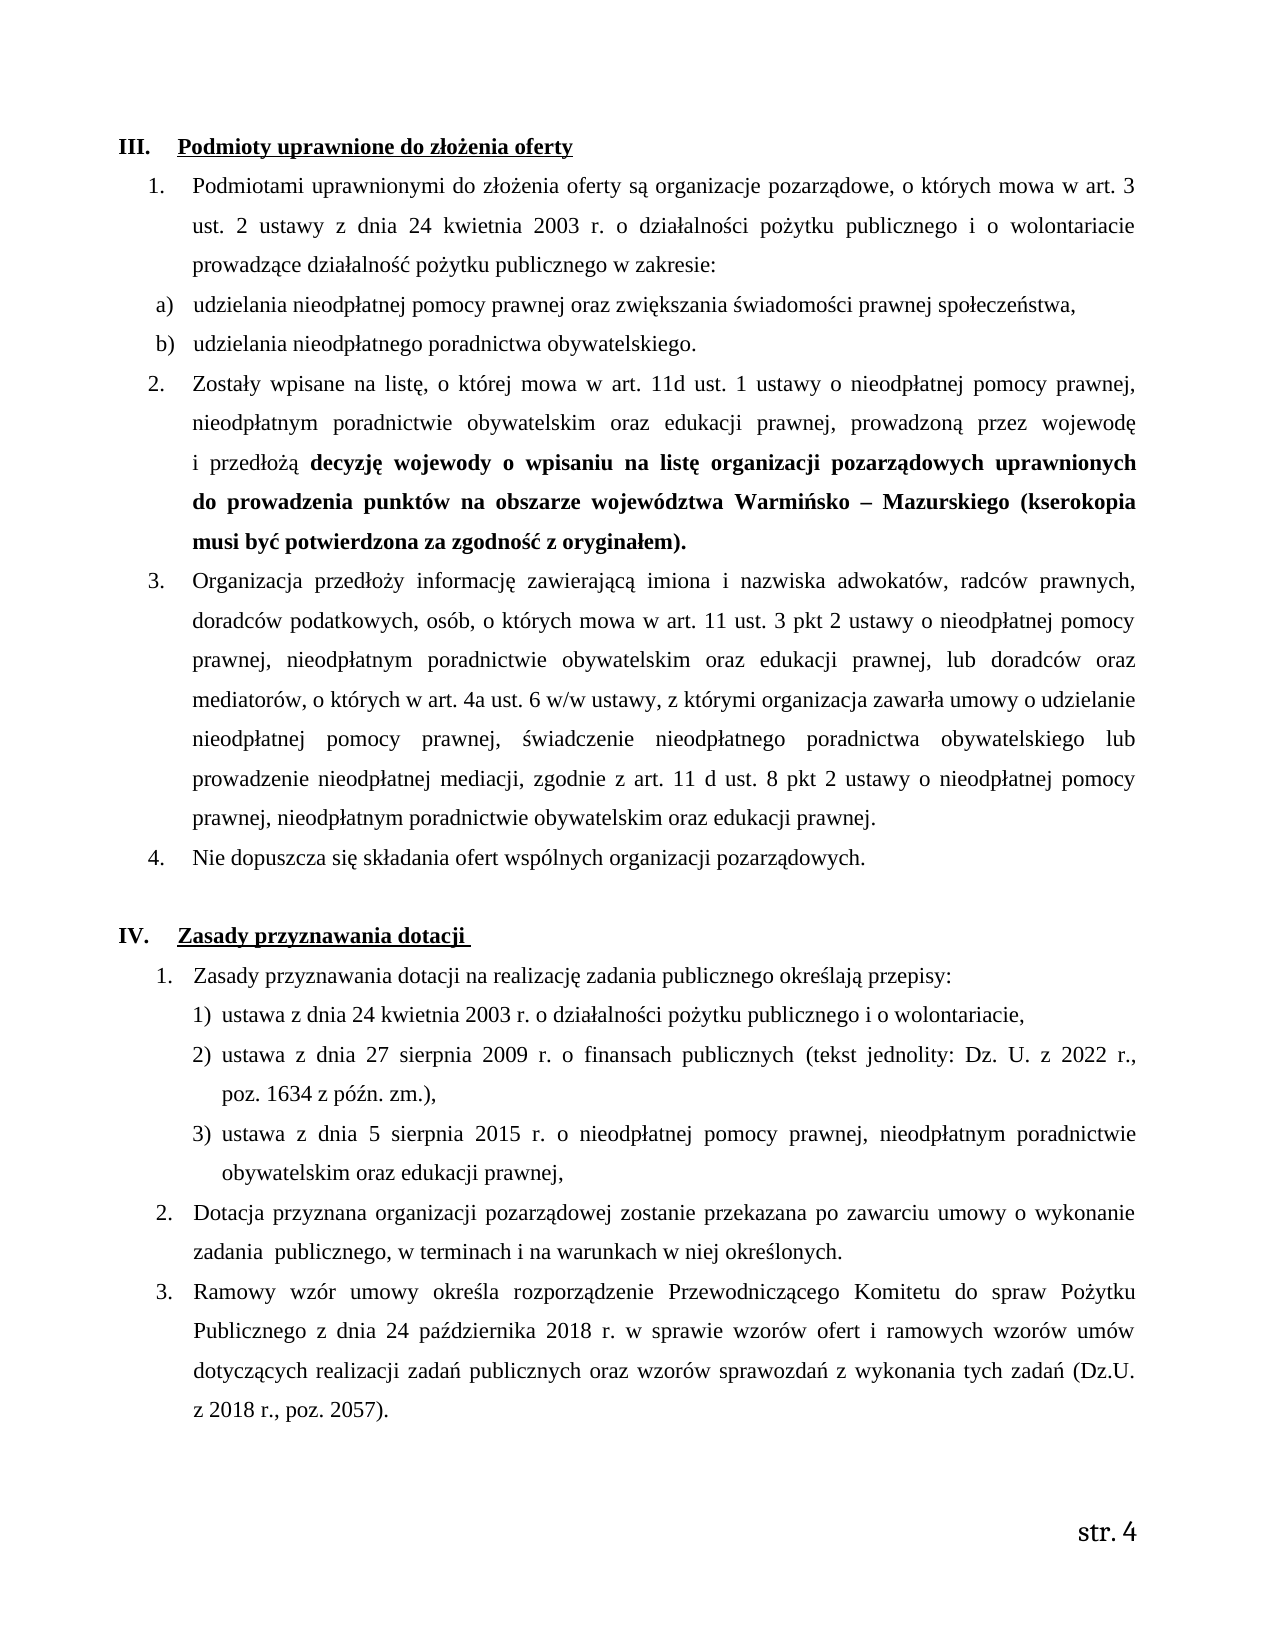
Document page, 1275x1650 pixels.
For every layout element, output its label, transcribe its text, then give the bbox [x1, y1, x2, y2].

list Podmioty uprawnione do złożenia oferty [118, 133, 1137, 159]
list Zostały wpisane na listę, o której mowa w art. 11d ust. 1 ustawy o nieodpłatnej pomocy prawnej, nieodpłatnym poradnictwie obywatelskim oraz edukacji prawnej, prowadzoną przez wojewodę i przedłożą decyzję wojewody o wpisaniu na listę organizacji pozarządowych uprawnionych do prowadzenia punktów na obszarze województwa Warmińsko – Mazurskiego (kserokopia musi być potwierdzona za zgodność z oryginałem). [148, 370, 1137, 554]
list Zasady przyznawania dotacji na realizację zadania publicznego określają przepisy: [156, 962, 1137, 988]
list Ramowy wzór umowy określa rozporządzenie Przewodniczącego Komitetu do spraw Pożytku Publicznego z dnia 24 października 2018 r. w sprawie wzorów ofert i ramowych wzorów umów dotyczących realizacji zadań publicznych oraz wzorów sprawozdań z wykonania tych zadań (Dz.U. z 2018 r., poz. 2057). [156, 1278, 1137, 1423]
list Dotacja przyznana organizacji pozarządowej zostanie przekazana po zawarciu umowy o wykonanie zadania publicznego, w terminach i na warunkach w niej określonych. [156, 1199, 1137, 1265]
list udzielania nieodpłatnej pomocy prawnej oraz zwiększania świadomości prawnej społeczeństwa, [156, 291, 1137, 317]
list udzielania nieodpłatnego poradnictwa obywatelskiego. [156, 330, 1137, 357]
list Podmiotami uprawnionymi do złożenia oferty są organizacje pozarządowe, o których mowa w art. 3 ust. 2 ustawy z dnia 24 kwietnia 2003 r. o działalności pożytku publicznego i o wolontariacie prowadzące działalność pożytku publicznego w zakresie: [148, 172, 1137, 278]
list ustawa z dnia 27 sierpnia 2009 r. o finansach publicznych (tekst jednolity: Dz. U. z 2022 r., poz. 1634 z późn. zm.), [192, 1041, 1137, 1107]
list Zasady przyznawania dotacji [118, 922, 1137, 949]
list ustawa z dnia 24 kwietnia 2003 r. o działalności pożytku publicznego i o wolontariacie, [192, 1001, 1137, 1028]
list ustawa z dnia 5 sierpnia 2015 r. o nieodpłatnej pomocy prawnej, nieodpłatnym poradnictwie obywatelskim oraz edukacji prawnej, [192, 1120, 1137, 1186]
list Organizacja przedłoży informację zawierającą imiona i nazwiska adwokatów, radców prawnych, doradców podatkowych, osób, o których mowa w art. 11 ust. 3 pkt 2 ustawy o nieodpłatnej pomocy prawnej, nieodpłatnym poradnictwie obywatelskim oraz edukacji prawnej, lub doradców oraz mediatorów, o których w art. 4a ust. 6 w/w ustawy, z którymi organizacja zawarła umowy o udzielanie nieodpłatnej pomocy prawnej, świadczenie nieodpłatnego poradnictwa obywatelskiego lub prowadzenie nieodpłatnej mediacji, zgodnie z art. 11 d ust. 8 pkt 2 ustawy o nieodpłatnej pomocy prawnej, nieodpłatnym poradnictwie obywatelskim oraz edukacji prawnej. [148, 567, 1137, 830]
list Nie dopuszcza się składania ofert wspólnych organizacji pozarządowych. [148, 843, 1137, 870]
